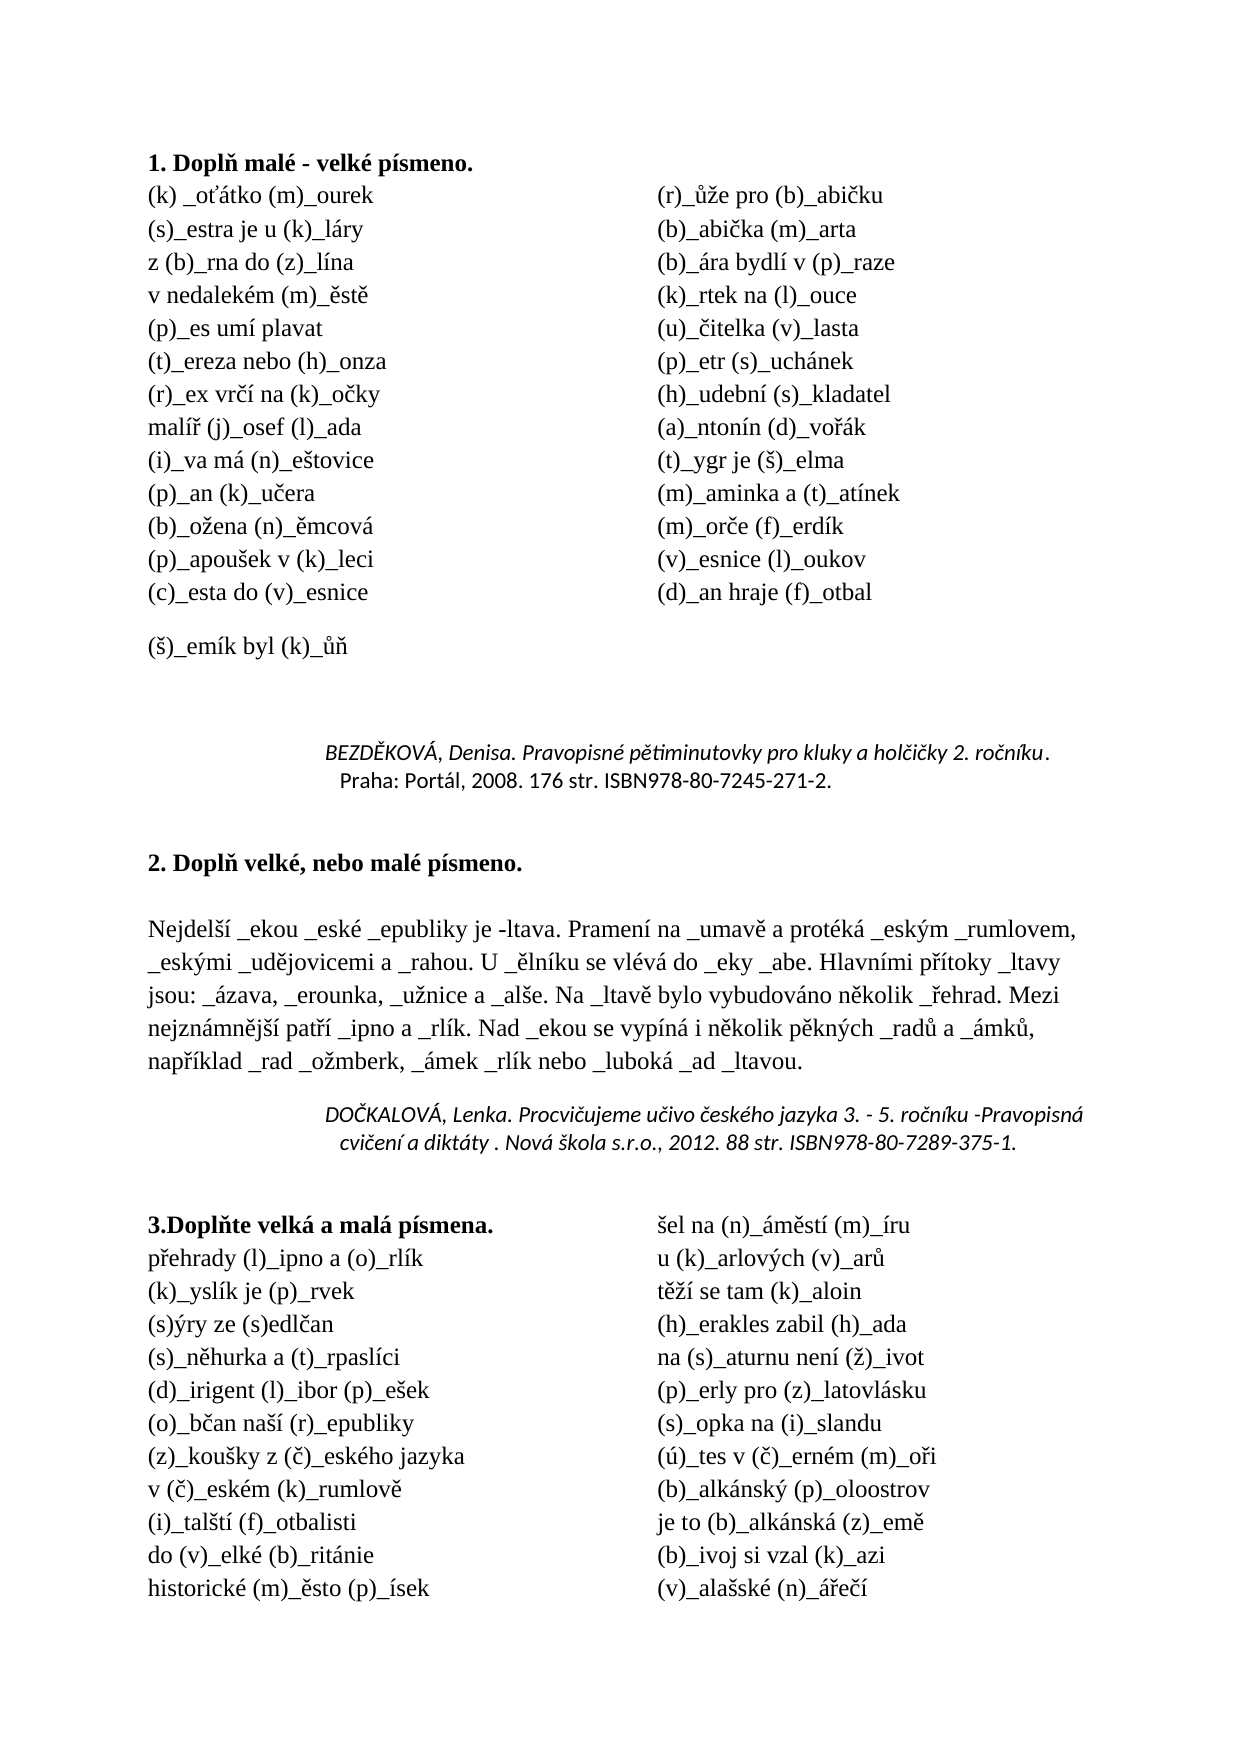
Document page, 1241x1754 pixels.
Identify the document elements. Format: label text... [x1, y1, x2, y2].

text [657, 1210, 1093, 1602]
text 1. Doplň malé - velké písmeno. (k) _oťátko (m)_ourek (s)_estra je u (k)_láry z (b)_rna do (z)_lína v nedalekém (m)_ěstě (p)_es umí plavat (t)_ereza nebo (h)_onza (r)_ex vrčí na (k)_očky malíř (j)_osef (l)_ada (i)_va má (n)_eštovice (p)_an (k)_učera (b)_ožena (n)_ěmcová (p)_apoušek v (k)_leci (c)_esta do (v)_esnice (r)_ůže pro (b)_abičku (b)_abička (m)_arta (b)_ára bydlí v (p)_raze (k)_rtek na (l)_ouce (u)_čitelka (v)_lasta (p)_etr (s)_uchánek (h)_udební (s)_kladatel (a)_ntonín (d)_vořák (t)_ygr je (š)_elma (m)_aminka a (t)_atínek (m)_orče (f)_erdík (v)_esnice (l)_oukov (d)_an hraje (f)_otbal [657, 148, 1093, 606]
text BEZDĚKOVÁ, Denisa. Pravopisné pětiminutovky pro kluky a holčičky 2. ročníku. Praha: Portál, 2008. 176 str. ISBN978-80-7245-271-2. [325, 738, 1093, 794]
text 2. Doplň velké, nebo malé písmeno. Nejdelší _ekou _eské _epubliky je -ltava. Pramení na _umavě a protéká _eským _rumlovem, _eskými _udějovicemi a _rahou. U _ělníku se vlévá do _eky _abe. Hlavními přítoky _ltavy jsou: _ázava, _erounka, _užnice a _alše. Na _ltavě bylo vybudováno několik _řehrad. Mezi nejznámnější patří _ipno a _rlík. Nad _ekou se vypíná i několik pěkných _radů a _ámků, například _rad _ožmberk, _ámek _rlík nebo _luboká _ad _ltavou. [148, 848, 1093, 1075]
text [148, 1210, 583, 1602]
text DOČKALOVÁ, Lenka. Procvičujeme učivo českého jazyka 3. - 5. ročníku -Pravopisná cvičení a diktáty . Nová škola s.r.o., 2012. 88 str. ISBN978-80-7289-375-1. [325, 1100, 1093, 1156]
text (š)_emík byl (k)_ůň [148, 631, 583, 659]
text 1. Doplň malé - velké písmeno. (k) _oťátko (m)_ourek (s)_estra je u (k)_láry z (b)_rna do (z)_lína v nedalekém (m)_ěstě (p)_es umí plavat (t)_ereza nebo (h)_onza (r)_ex vrčí na (k)_očky malíř (j)_osef (l)_ada (i)_va má (n)_eštovice (p)_an (k)_učera (b)_ožena (n)_ěmcová (p)_apoušek v (k)_leci (c)_esta do (v)_esnice (r)_ůže pro (b)_abičku (b)_abička (m)_arta (b)_ára bydlí v (p)_raze (k)_rtek na (l)_ouce (u)_čitelka (v)_lasta (p)_etr (s)_uchánek (h)_udební (s)_kladatel (a)_ntonín (d)_vořák (t)_ygr je (š)_elma (m)_aminka a (t)_atínek (m)_orče (f)_erdík (v)_esnice (l)_oukov (d)_an hraje (f)_otbal [148, 148, 583, 606]
